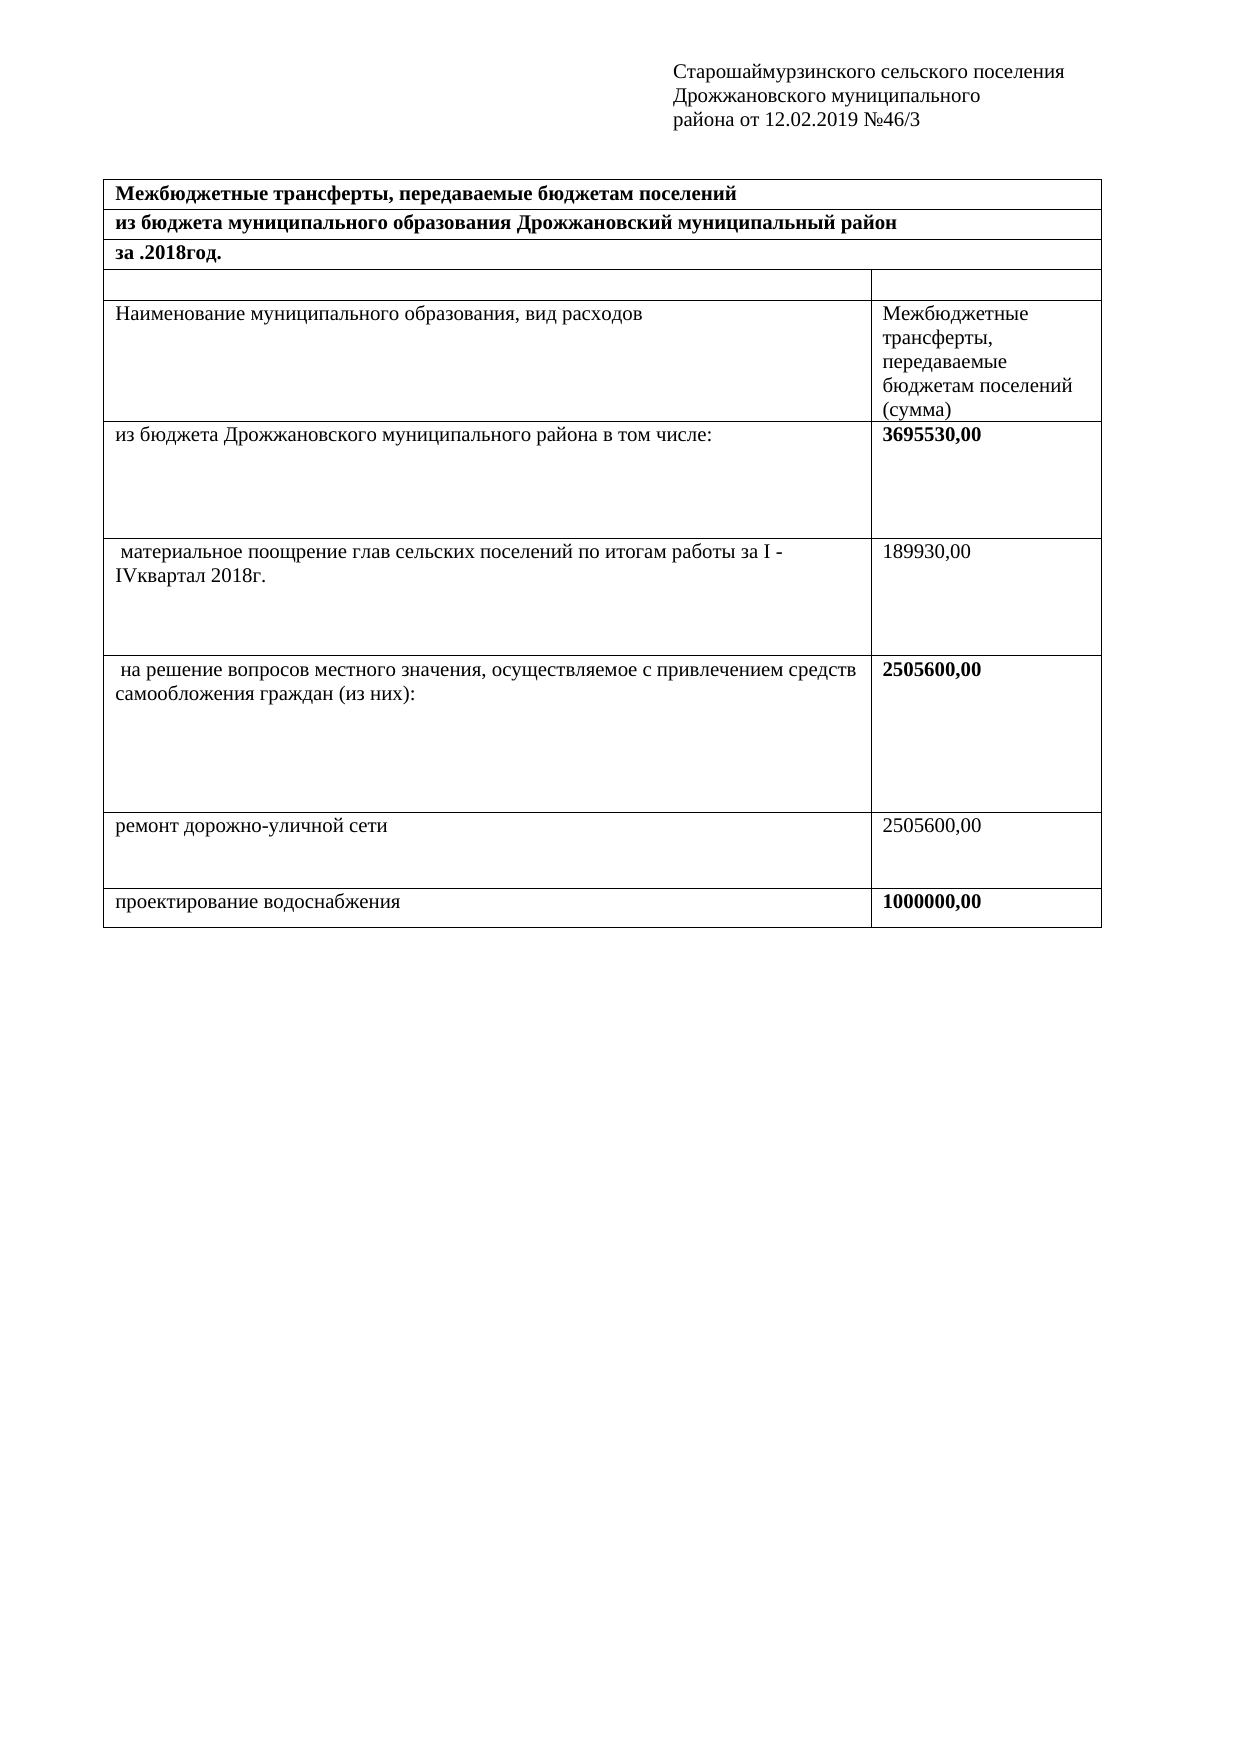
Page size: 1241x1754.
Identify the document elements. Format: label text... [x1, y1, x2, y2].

table_cell проектирование водоснабжения [104, 889, 871, 927]
table_cell 2505600,00 [872, 813, 1101, 888]
table_cell 3695530,00 [872, 422, 1101, 538]
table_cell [662, 59, 1100, 131]
table_cell [104, 270, 871, 300]
table_cell материальное поощрение глав сельских поселений по итогам работы за I -IVквартал 2018г. [104, 539, 871, 655]
table_cell Межбюджетные трансферты, передаваемые бюджетам поселений (сумма) [872, 301, 1101, 421]
table_cell из бюджета муниципального образования Дрожжановский муниципальный район [104, 210, 1101, 239]
table_cell 2505600,00 [872, 656, 1101, 812]
table_cell за .2018год. [104, 240, 1101, 268]
table_cell ремонт дорожно-уличной сети [104, 813, 871, 888]
table_cell 189930,00 [872, 539, 1101, 655]
table_cell на решение вопросов местного значения, осуществляемое с привлечением средств самообложения граждан (из них): [104, 656, 871, 812]
table_cell Наименование муниципального образования, вид расходов [104, 301, 871, 421]
table_cell [872, 270, 1101, 300]
table_header Межбюджетные трансферты, передаваемые бюджетам поселений [104, 180, 1101, 209]
table_cell 1000000,00 [872, 889, 1101, 927]
table_cell из бюджета Дрожжановского муниципального района в том числе: [104, 422, 871, 538]
